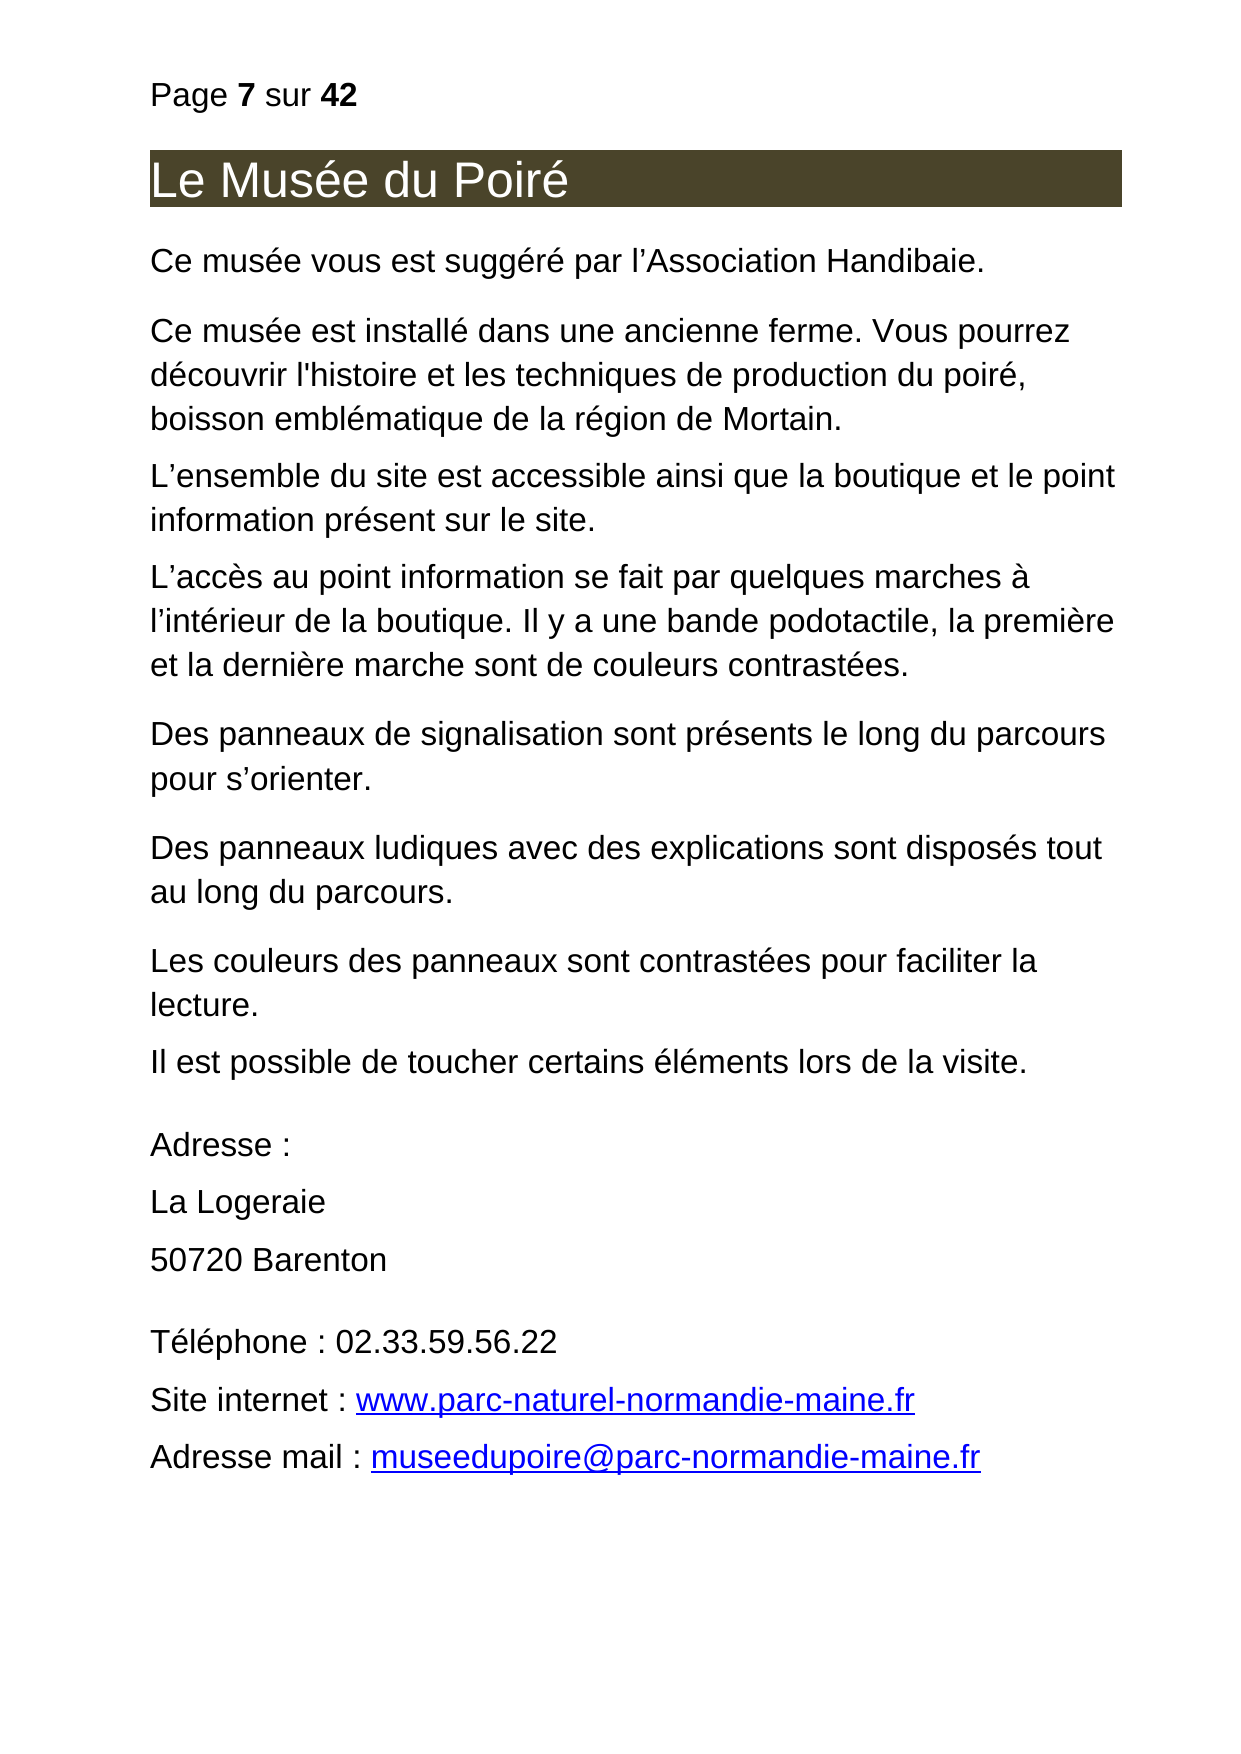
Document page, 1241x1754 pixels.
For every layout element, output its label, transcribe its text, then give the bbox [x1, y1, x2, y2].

text Téléphone : 02.33.59.56.22 [150, 1322, 1122, 1361]
text La Logeraie [150, 1182, 1122, 1221]
text Des panneaux de signalisation sont présents le long du parcours pour s’orienter. [150, 714, 1122, 797]
text Adresse mail : museedupoire@parc-normandie-maine.fr [150, 1438, 1122, 1476]
text Il est possible de toucher certains éléments lors de la visite. [150, 1042, 1122, 1080]
text L’ensemble du site est accessible ainsi que la boutique et le point information présent sur le site. [150, 456, 1122, 539]
text Des panneaux ludiques avec des explications sont disposés tout au long du parcours. [150, 828, 1122, 910]
text Les couleurs des panneaux sont contrastées pour faciliter la lecture. [150, 941, 1122, 1024]
text Site internet : www.parc-naturel-normandie-maine.fr [150, 1380, 1122, 1418]
text Adresse : [150, 1124, 1122, 1163]
text Le Musée du Poiré [150, 150, 1122, 207]
text 50720 Barenton [150, 1240, 1122, 1278]
text Ce musée est installé dans une ancienne ferme. Vous pourrez découvrir l'histoire et les techniques de production du poiré, boisson emblématique de la région de Mortain. [150, 311, 1122, 438]
text L’accès au point information se fait par quelques marches à l’intérieur de la boutique. Il y a une bande podotactile, la première et la dernière marche sont de couleurs contrastées. [150, 557, 1122, 684]
text Ce musée vous est suggéré par l’Association Handibaie. [150, 241, 1122, 279]
